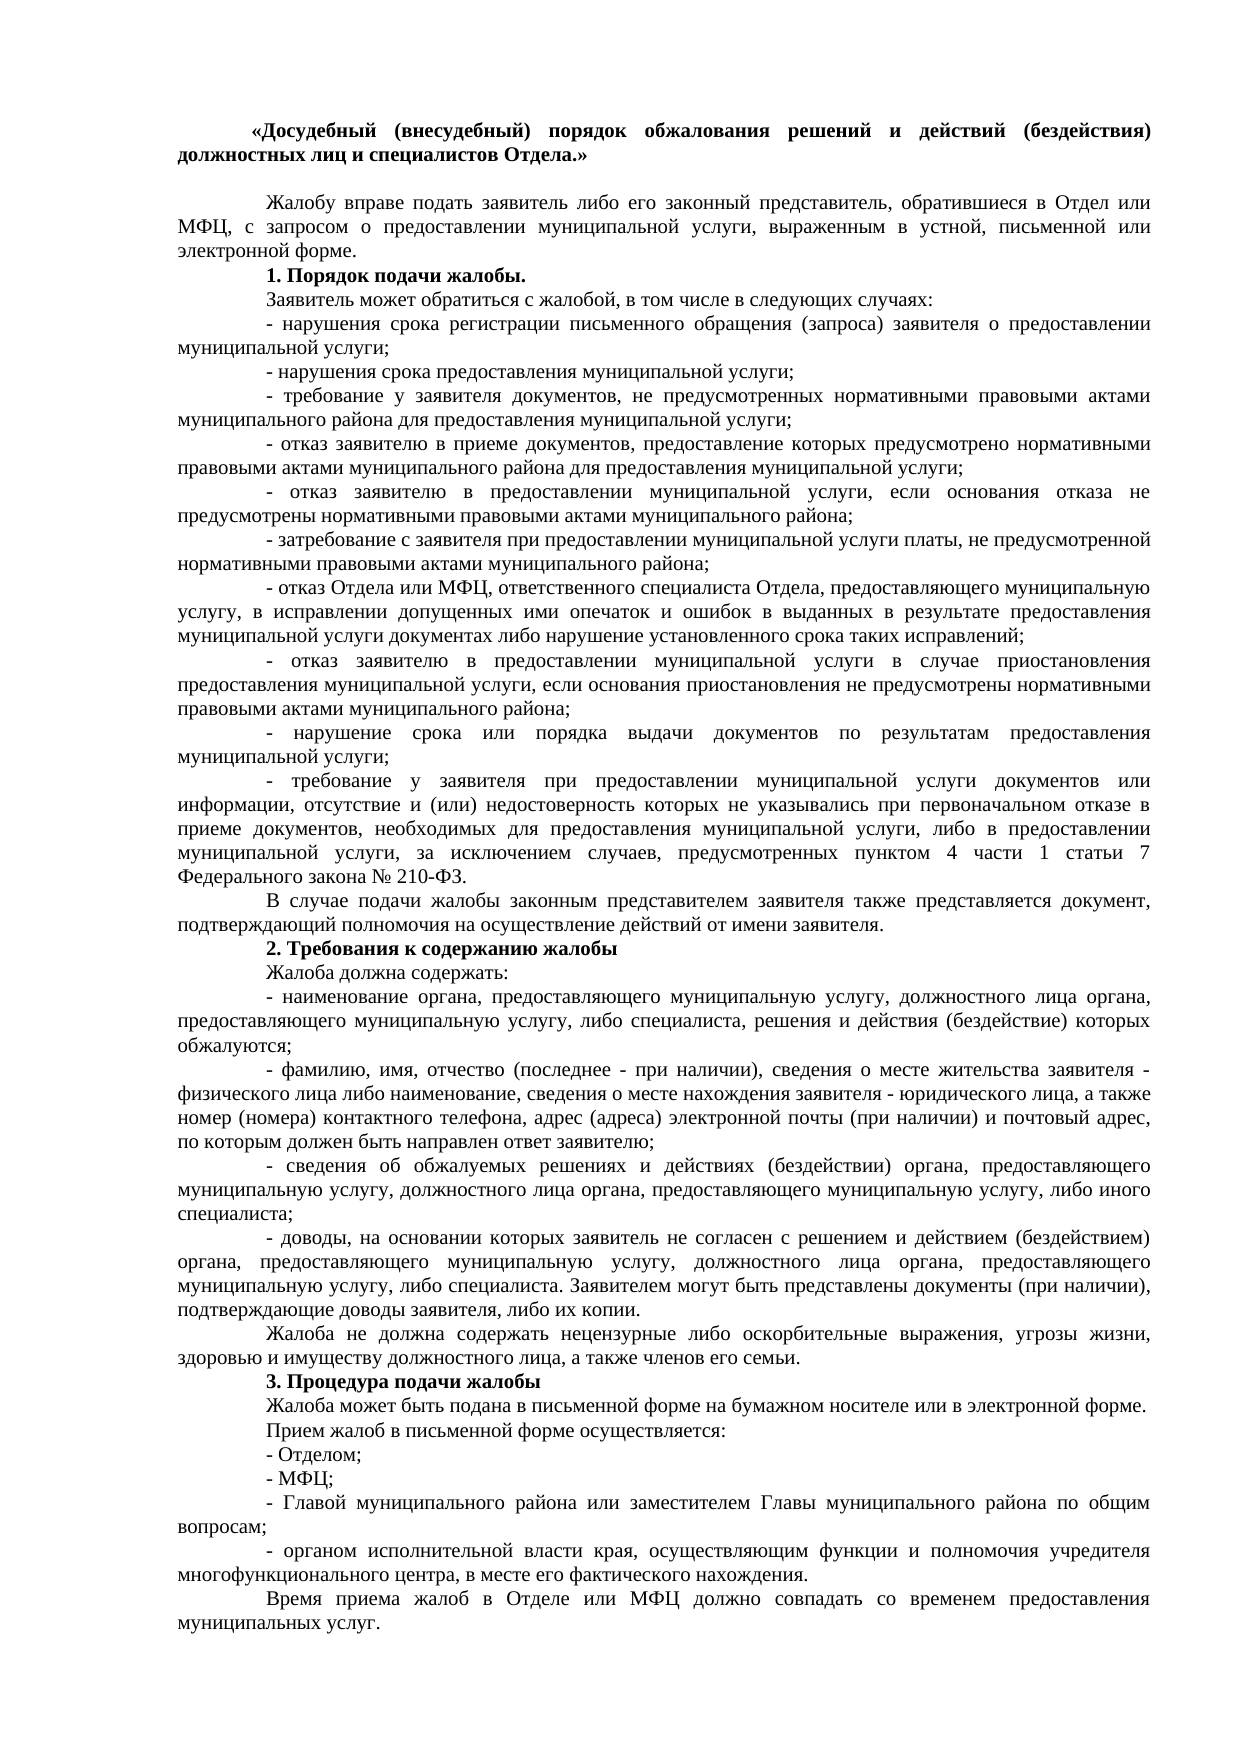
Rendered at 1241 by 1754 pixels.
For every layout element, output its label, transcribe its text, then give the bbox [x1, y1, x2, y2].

text - нарушение срока или порядка выдачи документов по результатам предоставления муниципальной услуги; [177, 720, 1152, 768]
text 2. Требования к содержанию жалобы [177, 936, 1152, 960]
text - Главой муниципального района или заместителем Главы муниципального района по общим вопросам; [177, 1490, 1152, 1538]
text Жалоба не должна содержать нецензурные либо оскорбительные выражения, угрозы жизни, здоровью и имуществу должностного лица, а также членов его семьи. [177, 1321, 1152, 1369]
text - затребование с заявителя при предоставлении муниципальной услуги платы, не предусмотренной нормативными правовыми актами муниципального района; [177, 527, 1152, 575]
text - Отделом; [177, 1442, 1152, 1466]
text - нарушения срока предоставления муниципальной услуги; [177, 359, 1152, 383]
text - отказ заявителю в предоставлении муниципальной услуги в случае приостановления предоставления муниципальной услуги, если основания приостановления не предусмотрены нормативными правовыми актами муниципального района; [177, 647, 1152, 720]
text - отказ заявителю в предоставлении муниципальной услуги, если основания отказа не предусмотрены нормативными правовыми актами муниципального района; [177, 479, 1152, 527]
text В случае подачи жалобы законным представителем заявителя также представляется документ, подтверждающий полномочия на осуществление действий от имени заявителя. [177, 888, 1152, 936]
text - МФЦ; [177, 1466, 1152, 1490]
text Заявитель может обратиться с жалобой, в том числе в следующих случаях: [177, 287, 1152, 311]
text - отказ Отдела или МФЦ, ответственного специалиста Отдела, предоставляющего муниципальную услугу, в исправлении допущенных ими опечаток и ошибок в выданных в результате предоставления муниципальной услуги документах либо нарушение установленного срока таких исправлений; [177, 575, 1152, 647]
text - сведения об обжалуемых решениях и действиях (бездействии) органа, предоставляющего муниципальную услугу, должностного лица органа, предоставляющего муниципальную услугу, либо иного специалиста; [177, 1153, 1152, 1225]
text - требование у заявителя при предоставлении муниципальной услуги документов или информации, отсутствие и (или) недостоверность которых не указывались при первоначальном отказе в приеме документов, необходимых для предоставления муниципальной услуги, либо в предоставлении муниципальной услуги, за исключением случаев, предусмотренных пунктом 4 части 1 статьи 7 Федерального закона № 210-ФЗ. [177, 768, 1152, 888]
text Прием жалоб в письменной форме осуществляется: [177, 1417, 1152, 1442]
text Время приема жалоб в Отделе или МФЦ должно совпадать со временем предоставления муниципальных услуг. [177, 1586, 1152, 1634]
text - доводы, на основании которых заявитель не согласен с решением и действием (бездействием) органа, предоставляющего муниципальную услугу, должностного лица органа, предоставляющего муниципальную услугу, либо специалиста. Заявителем могут быть представлены документы (при наличии), подтверждающие доводы заявителя, либо их копии. [177, 1225, 1152, 1321]
text - отказ заявителю в приеме документов, предоставление которых предусмотрено нормативными правовыми актами муниципального района для предоставления муниципальной услуги; [177, 431, 1152, 479]
text «Досудебный (внесудебный) порядок обжалования решений и действий (бездействия) должностных лиц и специалистов Отдела.» [177, 118, 1152, 166]
text 3. Процедура подачи жалобы [177, 1369, 1152, 1393]
text Жалобу вправе подать заявитель либо его законный представитель, обратившиеся в Отдел или МФЦ, с запросом о предоставлении муниципальной услуги, выраженным в устной, письменной или электронной форме. [177, 190, 1152, 262]
text - наименование органа, предоставляющего муниципальную услугу, должностного лица органа, предоставляющего муниципальную услугу, либо специалиста, решения и действия (бездействие) которых обжалуются; [177, 984, 1152, 1057]
text 1. Порядок подачи жалобы. [177, 262, 1152, 287]
text - фамилию, имя, отчество (последнее - при наличии), сведения о месте жительства заявителя - физического лица либо наименование, сведения о месте нахождения заявителя - юридического лица, а также номер (номера) контактного телефона, адрес (адреса) электронной почты (при наличии) и почтовый адрес, по которым должен быть направлен ответ заявителю; [177, 1057, 1152, 1153]
text - требование у заявителя документов, не предусмотренных нормативными правовыми актами муниципального района для предоставления муниципальной услуги; [177, 383, 1152, 431]
text Жалоба должна содержать: [177, 960, 1152, 984]
text - органом исполнительной власти края, осуществляющим функции и полномочия учредителя многофункционального центра, в месте его фактического нахождения. [177, 1538, 1152, 1586]
text - нарушения срока регистрации письменного обращения (запроса) заявителя о предоставлении муниципальной услуги; [177, 311, 1152, 359]
text Жалоба может быть подана в письменной форме на бумажном носителе или в электронной форме. [177, 1393, 1152, 1417]
